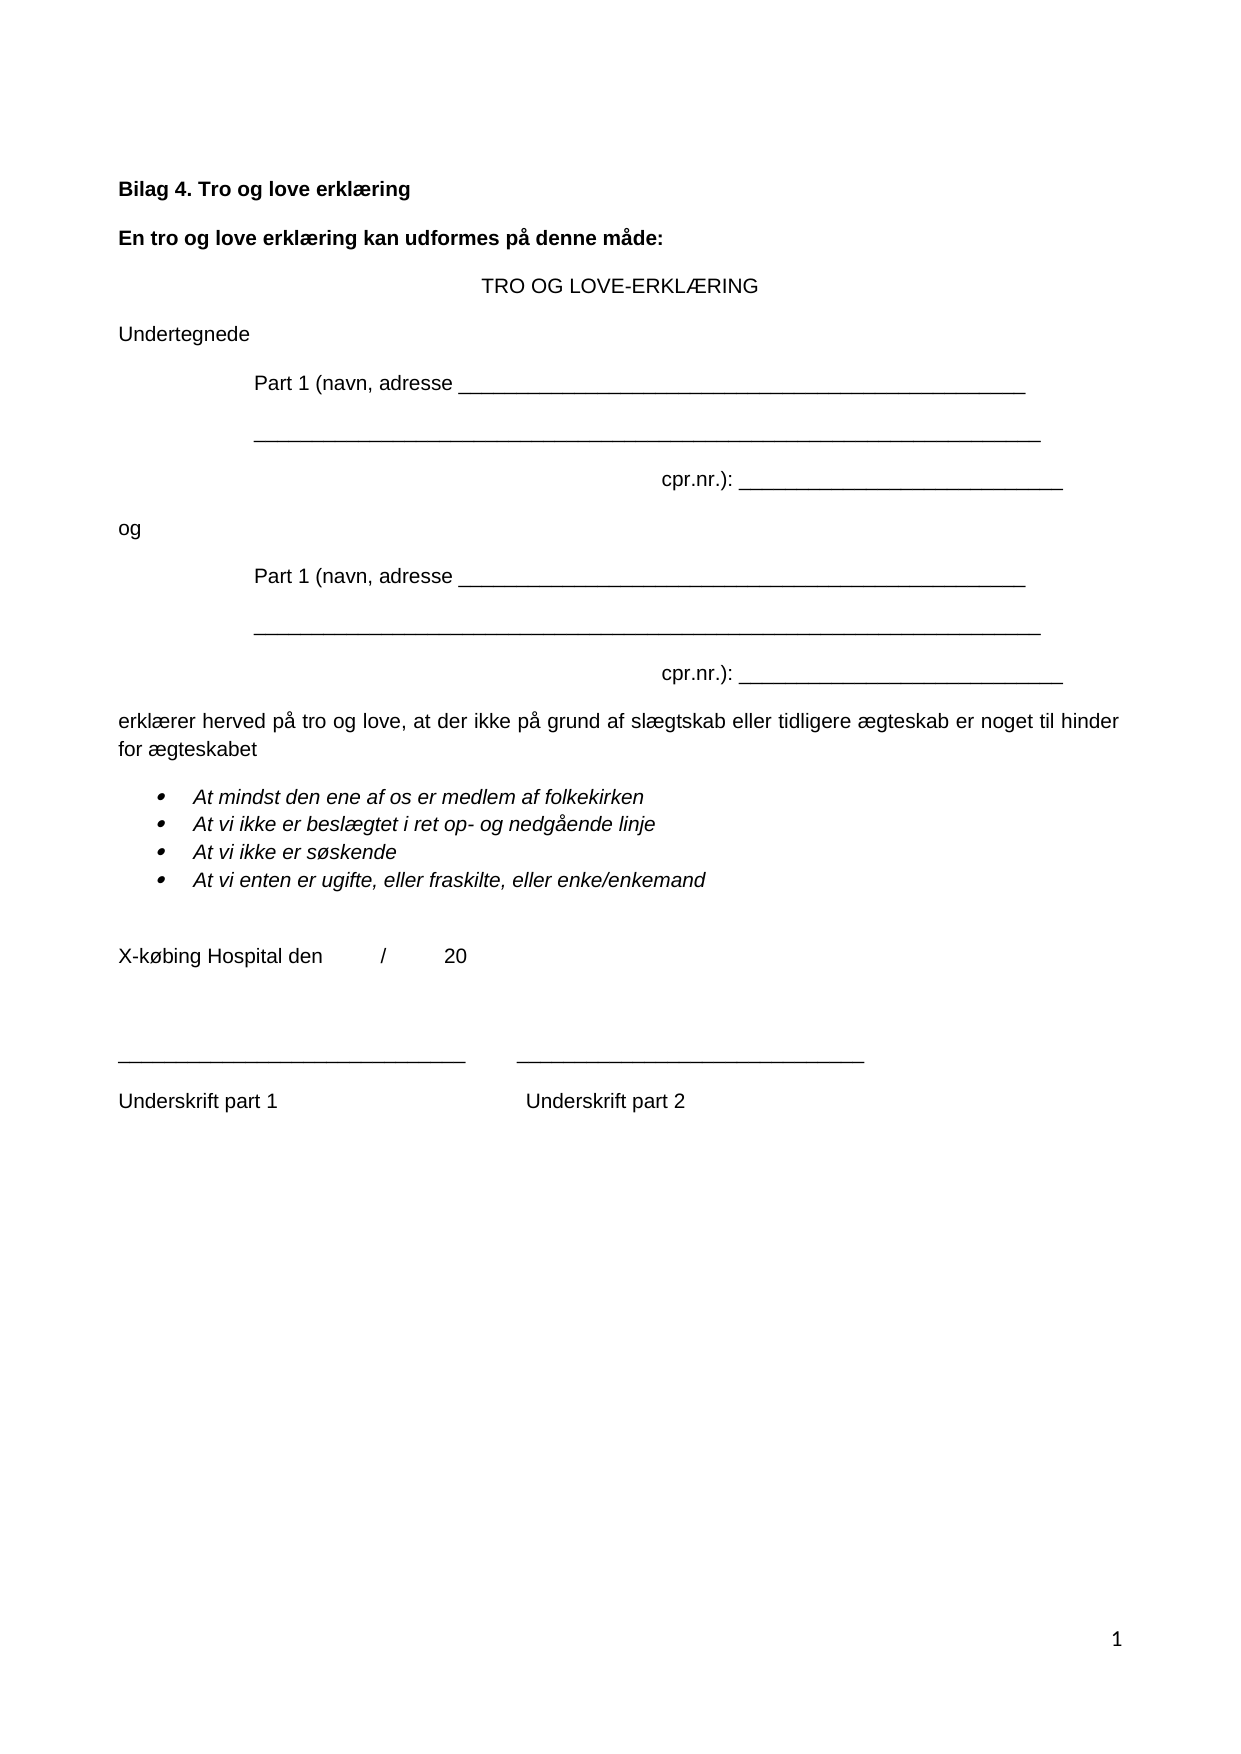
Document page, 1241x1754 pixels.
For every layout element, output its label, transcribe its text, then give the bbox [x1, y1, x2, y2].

text Part 1 (navn, adresse _________________________________________________ [118, 564, 1122, 588]
list At vi ikke er søskende [156, 840, 1122, 864]
text En tro og love erklæring kan udformes på denne måde: [118, 226, 1122, 249]
text erklærer herved på tro og love, at der ikke på grund af slægtskab eller tidligere ægteskab er noget til hinder for ægteskabet [118, 709, 1122, 760]
text ____________________________________________________________________ [254, 419, 1122, 443]
text TRO OG LOVE-ERKLÆRING [118, 274, 1122, 298]
list At vi ikke er beslægtet i ret op- og nedgående linje [156, 812, 1122, 836]
text Underskrift part 1 Underskrift part 2 [118, 1088, 1122, 1112]
text Bilag 4. Tro og love erklæring [118, 177, 1122, 201]
text Part 1 (navn, adresse _________________________________________________ [118, 371, 1122, 394]
text Undertegnede [118, 322, 1122, 346]
text ______________________________ ______________________________ [118, 1040, 1122, 1064]
list At vi enten er ugifte, eller fraskilte, eller enke/enkemand [156, 867, 1122, 892]
text ____________________________________________________________________ [254, 612, 1122, 636]
text cpr.nr.): ____________________________ [254, 467, 1122, 491]
text og [118, 516, 1122, 539]
text X-købing Hospital den / 20 [118, 943, 1122, 967]
list At mindst den ene af os er medlem af folkekirken [156, 785, 1122, 809]
text cpr.nr.): ____________________________ [254, 661, 1122, 684]
